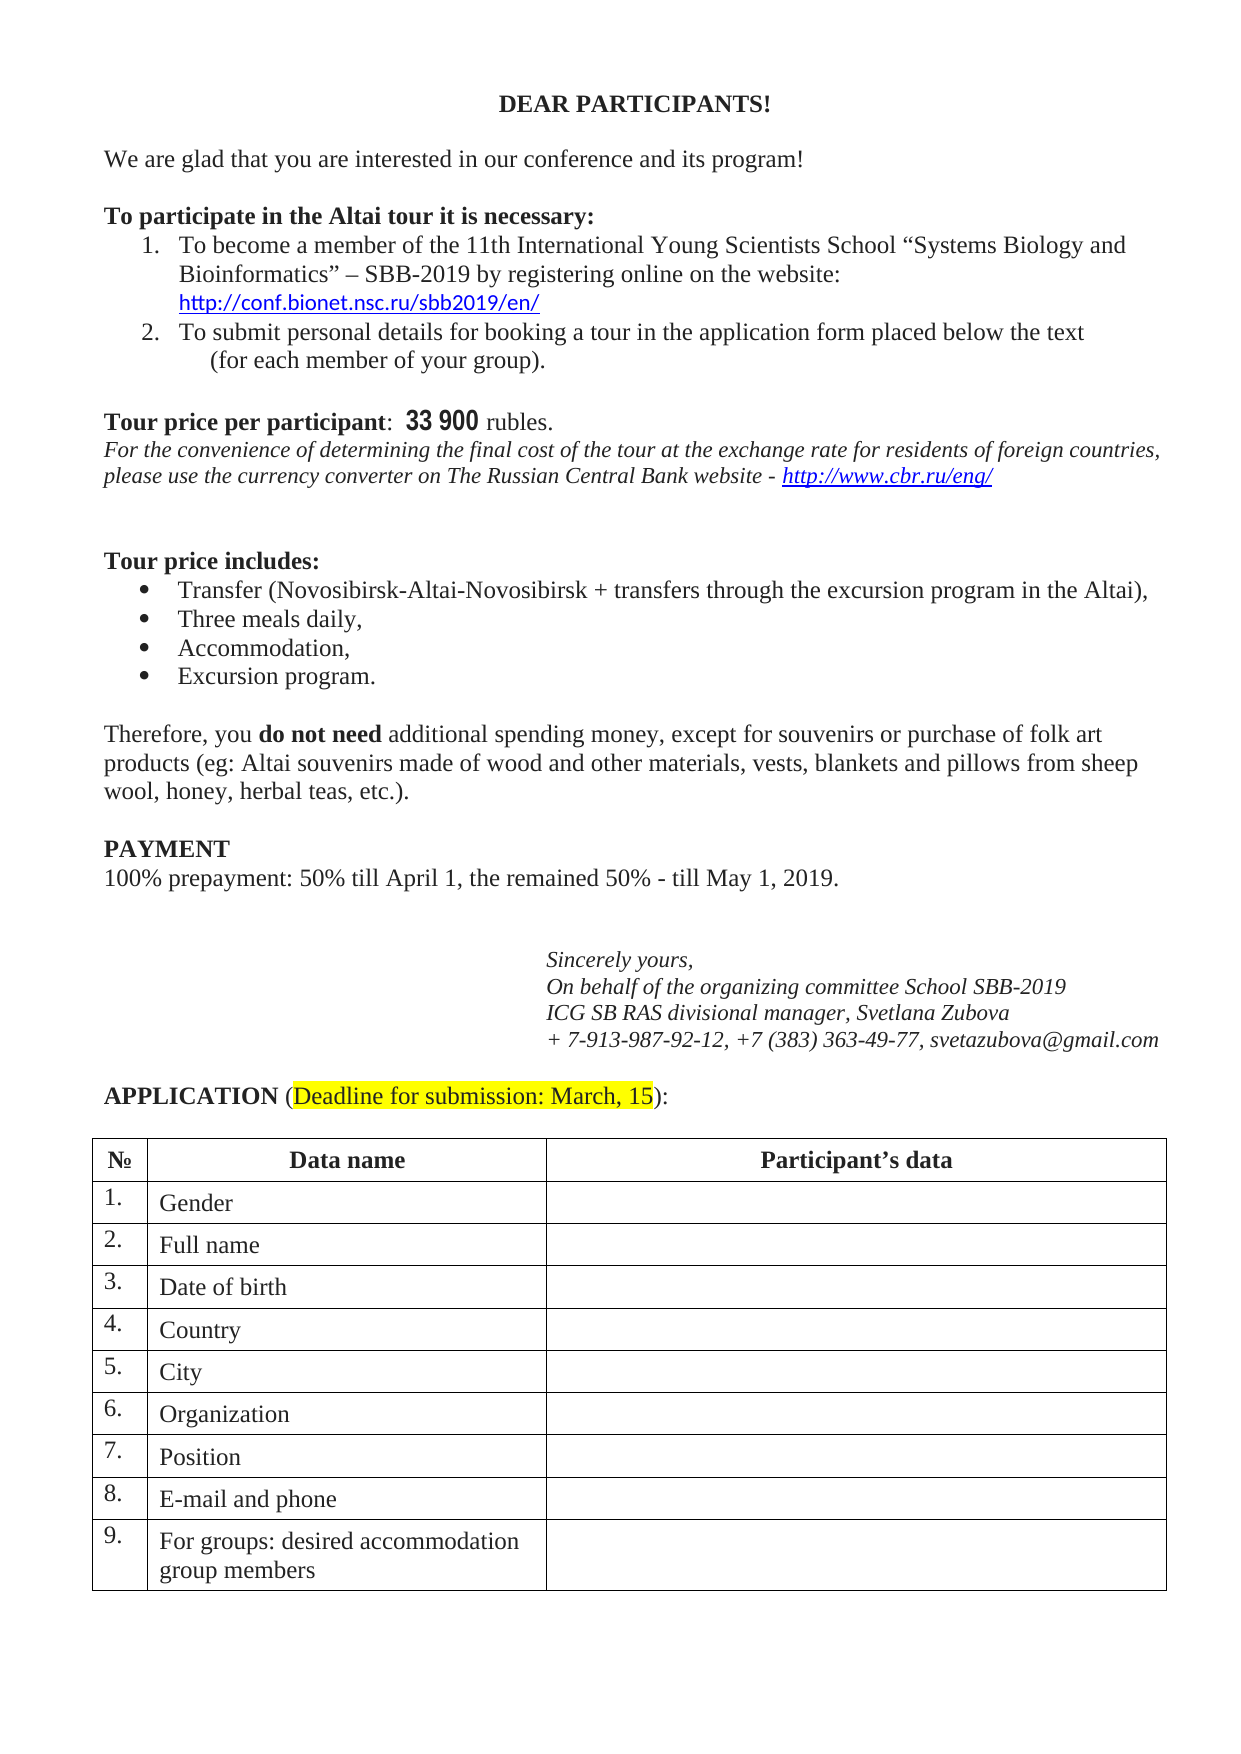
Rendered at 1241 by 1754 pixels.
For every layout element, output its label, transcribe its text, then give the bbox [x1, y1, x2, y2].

table_cell [93, 1266, 147, 1307]
table_cell Organization [148, 1393, 546, 1434]
text APPLICATION (Deadline for submission: March, 15): [653, 1081, 1167, 1109]
table_cell City [148, 1351, 546, 1392]
table_cell [547, 1266, 1166, 1307]
table_cell [547, 1309, 1166, 1350]
table_cell [547, 1478, 1166, 1519]
table_cell [93, 1351, 147, 1392]
table_cell [93, 1435, 147, 1477]
table_cell Full name [148, 1224, 546, 1265]
table_cell For groups: desired accommodation group members [148, 1520, 546, 1590]
list Transfer (Novosibirsk-Altai-Novosibirsk + transfers through the excursion program in the Altai), [140, 575, 1167, 604]
text Sincerely yours, [546, 947, 1167, 973]
table_cell [93, 1478, 147, 1519]
list Three meals daily, [140, 604, 1167, 633]
table_cell E-mail and phone [148, 1478, 546, 1519]
text Tour price per participant: 33 900 rubles. [103, 403, 1167, 436]
table_cell Date of birth [148, 1266, 546, 1307]
list To become a member of the 11th International Young Scientists School “Systems Biology and Bioinformatics” – SBB-2019 by registering online on the website: http://conf.bionet.nsc.ru/sbb2019/en/ [141, 230, 1167, 317]
text We are glad that you are interested in our conference and its program! [103, 144, 1167, 172]
table_header № [93, 1139, 147, 1181]
list Excursion program. [140, 661, 1167, 690]
table_cell [93, 1309, 147, 1350]
list To submit personal details for booking a tour in the application form placed below the text (for each member of your group). [141, 317, 1167, 374]
table_cell Position [148, 1435, 546, 1477]
table_cell [547, 1393, 1166, 1434]
table_cell [547, 1182, 1166, 1223]
text PAYMENT [103, 834, 1167, 863]
table_cell [93, 1520, 147, 1590]
table_cell [547, 1435, 1166, 1477]
table_cell [93, 1393, 147, 1434]
text Tour price includes: [103, 546, 1167, 575]
table_header Data name [148, 1139, 546, 1181]
text Therefore, you do not need additional spending money, except for souvenirs or purchase of folk art products (eg: Altai souvenirs made of wood and other materials, vests, blankets and pillows from sheep wool, honey, herbal teas, etc.). [103, 719, 1167, 805]
table_cell [547, 1520, 1166, 1590]
table_cell [547, 1224, 1166, 1265]
table_cell [547, 1351, 1166, 1392]
text To participate in the Altai tour it is necessary: [103, 201, 1167, 230]
table_header Participant’s data [547, 1139, 1166, 1181]
text + 7-913-987-92-12, +7 (383) 363-49-77, svetazubova@gmail.com [546, 1026, 1167, 1052]
table_cell [93, 1182, 147, 1223]
table_cell Gender [148, 1182, 546, 1223]
text On behalf of the organizing committee School SBB-2019 [546, 973, 1167, 999]
table_cell Country [148, 1309, 546, 1350]
list Accommodation, [140, 633, 1167, 661]
text 100% prepayment: 50% till April 1, the remained 50% - till May 1, 2019. [103, 863, 1167, 891]
text ICG SB RAS divisional manager, Svetlana Zubova [546, 999, 1167, 1026]
text DEAR PARTICIPANTS! [103, 89, 1167, 117]
text APPLICATION (Deadline for submission: March, 15): [103, 1081, 293, 1109]
text For the convenience of determining the final cost of the tour at the exchange rate for residents of foreign countries, please use the currency converter on The Russian Central Bank website - http://www.cbr.ru/eng/ [103, 436, 1167, 489]
table_cell [93, 1224, 147, 1265]
